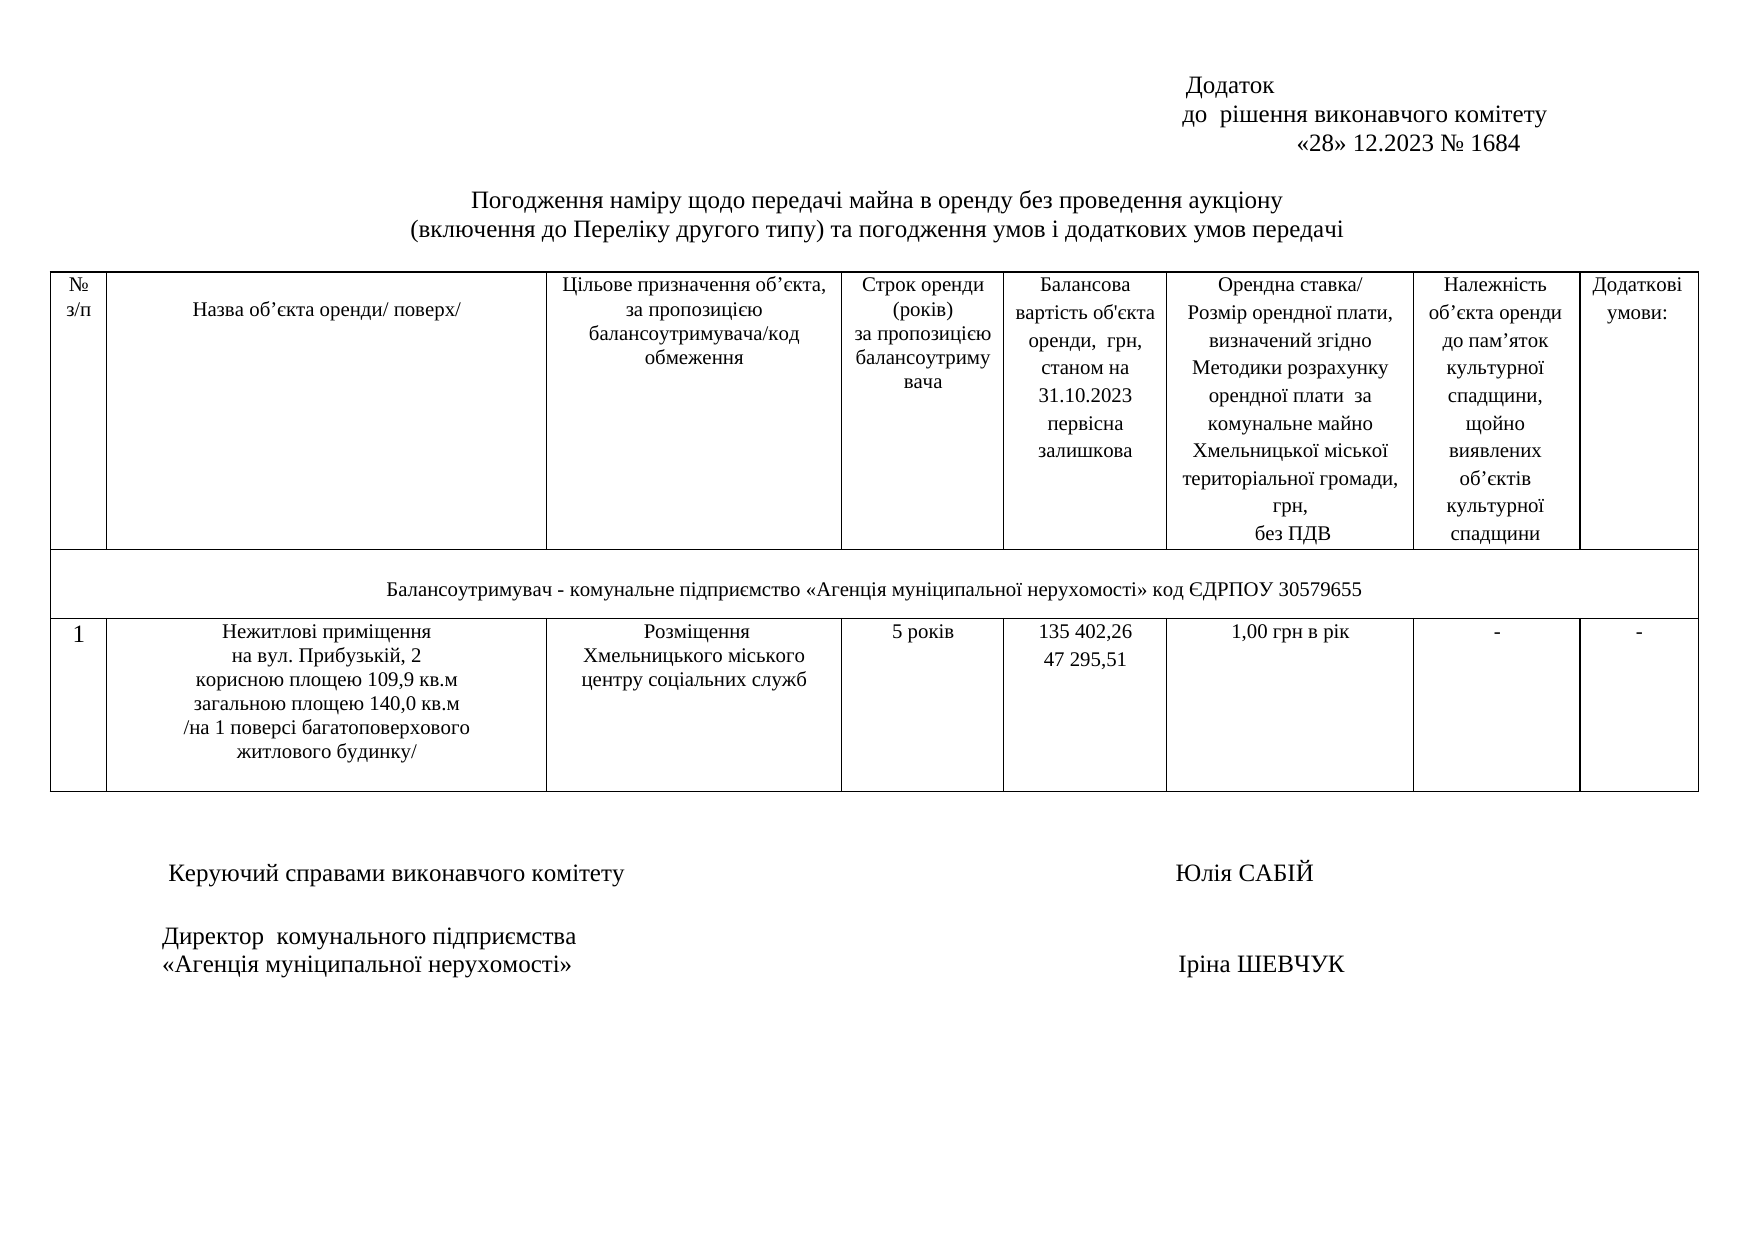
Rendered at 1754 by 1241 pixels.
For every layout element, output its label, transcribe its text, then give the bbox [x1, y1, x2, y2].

text Керуючий справами виконавчого комітету Юлія САБІЙ [118, 858, 1636, 886]
table_header Балансова вартість об'єкта оренди, грн, станом на 31.10.2023 первісна залишкова [1004, 273, 1166, 549]
text (включення до Переліку другого типу) та погодження умов і додаткових умов передачі [118, 214, 1636, 243]
table_cell - [1414, 619, 1579, 791]
text Додаток [118, 70, 1636, 99]
table_header Строк оренди (років) за пропозицією балансоутримувача [842, 273, 1003, 549]
table_cell 5 років [842, 619, 1003, 791]
table_cell Балансоутримувач - комунальне підприємство «Агенція муніципальної нерухомості» код ЄДРПОУ 30579655 [51, 550, 1698, 618]
table_header Додаткові умови: [1581, 273, 1698, 549]
table_header Назва об’єкта оренди/ поверх/ [107, 273, 546, 549]
text «28» 12.2023 № 1684 [118, 128, 1636, 156]
table_header Цільове призначення об’єкта, за пропозицією балансоутримувача/код обмеження [547, 273, 841, 549]
table_cell 135 402,26 47 295,51 [1004, 619, 1166, 791]
table_header № з/п [51, 273, 106, 549]
table_cell Нежитлові приміщення на вул. Прибузькій, 2 корисною площею 109,9 кв.м загальною площею 140,0 кв.м /на 1 поверсі багатоповерхового житлового будинку/ [107, 619, 546, 791]
text Погодження наміру щодо передачі майна в оренду без проведення аукціону [118, 185, 1636, 214]
text до рішення виконавчого комітету [118, 99, 1636, 128]
table_cell Розміщення Хмельницького міського центру соціальних служб [547, 619, 841, 791]
table_cell 1,00 грн в рік [1167, 619, 1413, 791]
table_header Належність об’єкта оренди до пам’яток культурної спадщини, щойно виявлених об’єктів культурної спадщини [1414, 273, 1579, 549]
text Директор комунального підприємства [118, 921, 1636, 949]
table_cell - [1581, 619, 1698, 791]
table_header Орендна ставка/ Розмір орендної плати, визначений згідно Методики розрахунку орендної плати за комунальне майно Хмельницької міської територіальної громади, грн, без ПДВ [1167, 273, 1413, 549]
table_cell 1 [51, 619, 106, 791]
text «Агенція муніципальної нерухомості» Іріна ШЕВЧУК [118, 949, 1636, 978]
